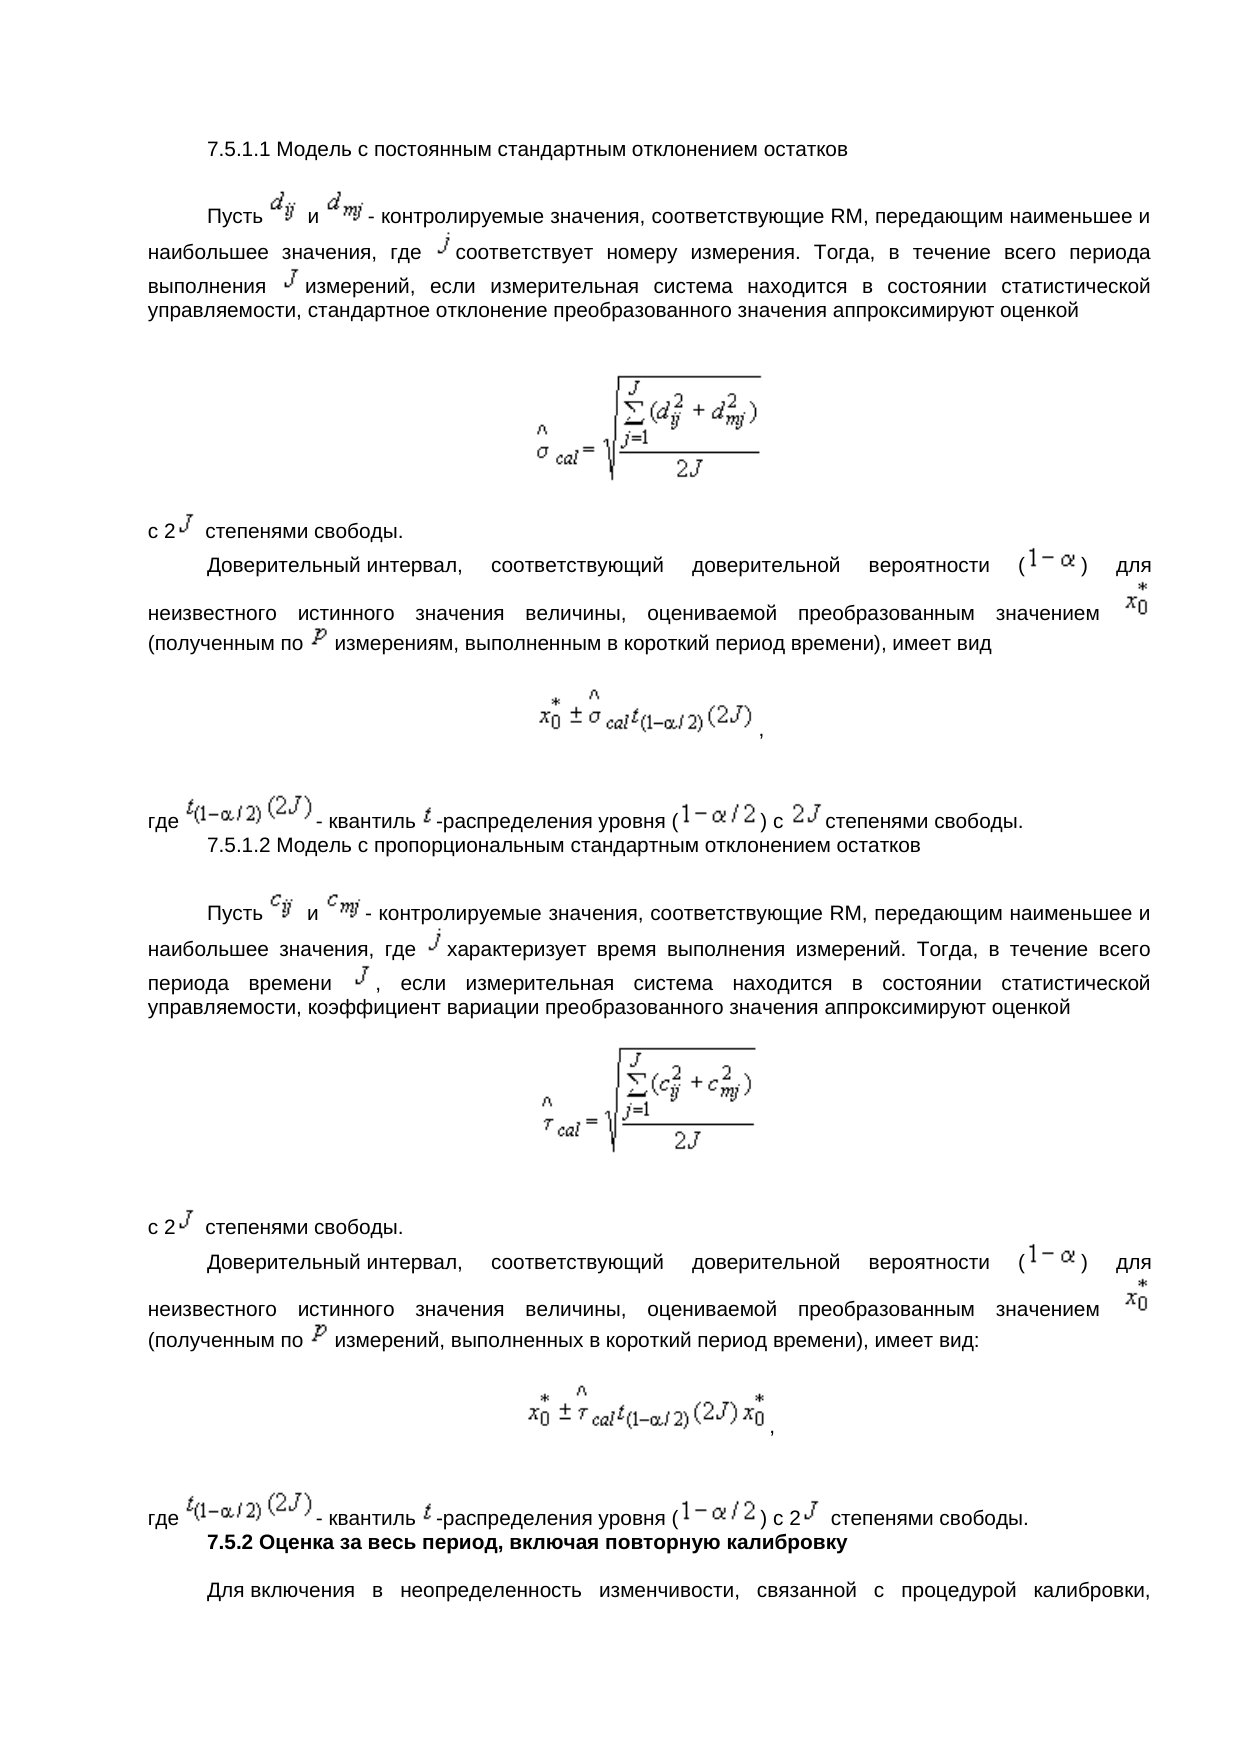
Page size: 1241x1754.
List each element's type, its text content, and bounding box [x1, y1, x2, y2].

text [148, 1577, 1152, 1601]
text , [148, 1376, 1152, 1438]
picture [309, 1321, 335, 1348]
picture [280, 263, 305, 294]
picture [268, 184, 302, 224]
picture [325, 881, 365, 921]
picture [524, 1375, 770, 1434]
text , [148, 679, 1152, 741]
picture [1121, 576, 1152, 621]
text Пусть и - контролируемые значения, соответствующие RM, передающим наименьшее и наибольшее значения, где соответствует номеру измерения. Тогда, в течение всего периода выполнения измерений, если измерительная система находится в состоянии статистической управляемости, стандартное отклонение преобразованного значения аппроксимируют оценкой [148, 184, 1152, 322]
picture [538, 1042, 762, 1157]
picture [678, 1495, 761, 1526]
picture [1025, 542, 1081, 573]
picture [175, 508, 200, 539]
picture [184, 789, 316, 829]
text 7.5.2 Оценка за весь период, включая повторную калибровку [148, 1529, 1152, 1553]
picture [184, 1485, 316, 1526]
picture [1121, 1273, 1152, 1317]
picture [325, 184, 368, 224]
text с 2 степенями свободы. [148, 508, 1152, 542]
picture [789, 798, 826, 829]
picture [426, 925, 447, 957]
text где - квантиль -распределения уровня () с 2 степенями свободы. [148, 1486, 1152, 1529]
picture [535, 679, 759, 737]
text с 2 степенями свободы. [148, 1205, 1152, 1239]
picture [1025, 1239, 1081, 1269]
picture [678, 798, 761, 829]
picture [309, 624, 335, 651]
text 7.5.1.1 Модель с постоянным стандартным отклонением остатков [148, 136, 1152, 160]
text Доверительный интервал, соответствующий доверительной вероятности () для неизвестного истинного значения величины, оцениваемой преобразованным значением (полученным по измерениям, выполненным в короткий период времени), имеет вид [148, 542, 1152, 655]
picture [268, 881, 300, 921]
picture [435, 228, 456, 260]
picture [421, 803, 436, 829]
picture [533, 370, 766, 485]
picture [421, 1500, 436, 1526]
picture [175, 1204, 200, 1235]
text 7.5.1.2 Модель с пропорциональным стандартным отклонением остатков [148, 833, 1152, 857]
picture [351, 960, 376, 991]
text Пусть и - контролируемые значения, соответствующие RM, передающим наименьшее и наибольшее значения, где характеризует время выполнения измерений. Тогда, в течение всего периода времени , если измерительная система находится в состоянии статистической управляемости, коэффициент вариации преобразованного значения аппроксимируют оценкой [148, 881, 1152, 1019]
text где - квантиль -распределения уровня () с степенями свободы. [148, 789, 1152, 833]
picture [800, 1495, 825, 1526]
text Доверительный интервал, соответствующий доверительной вероятности () для неизвестного истинного значения величины, оцениваемой преобразованным значением (полученным по измерений, выполненных в короткий период времени), имеет вид: [148, 1239, 1152, 1352]
